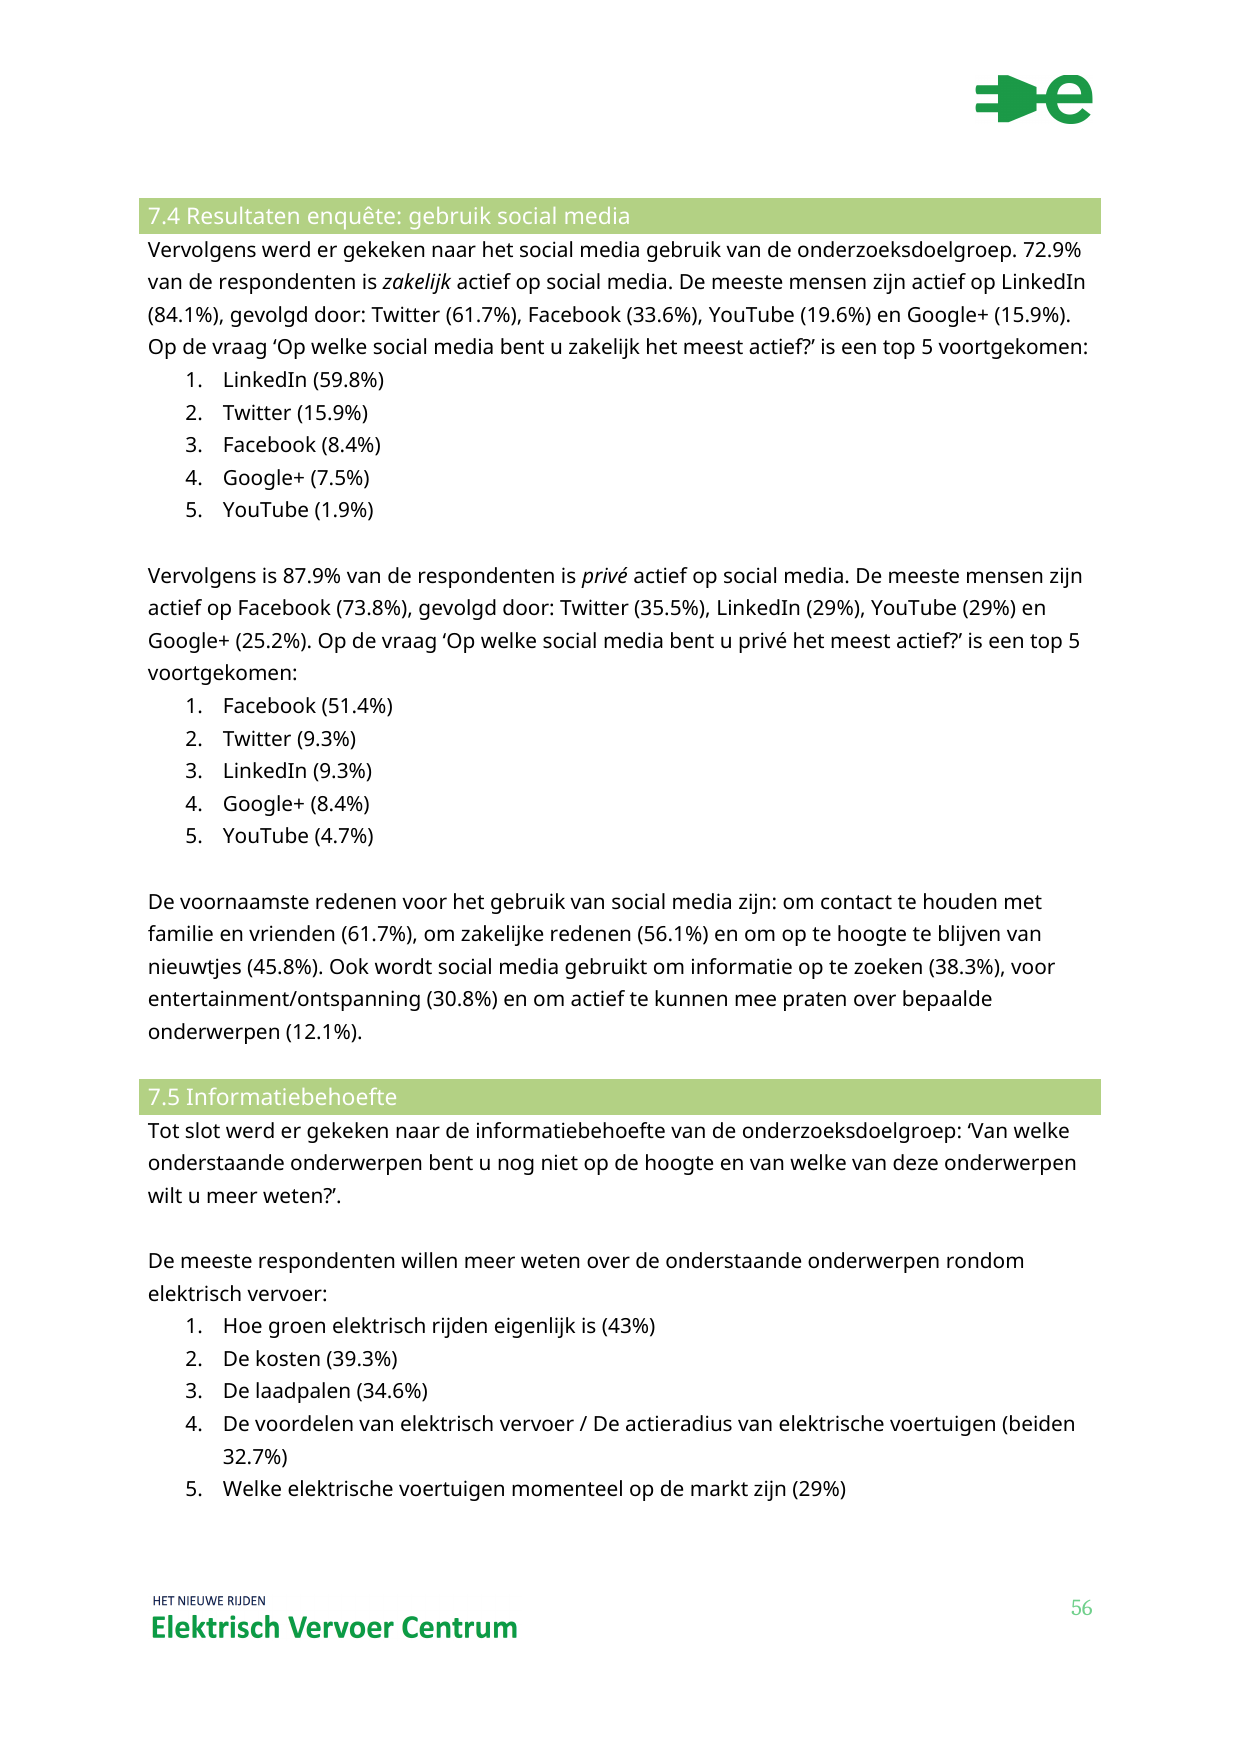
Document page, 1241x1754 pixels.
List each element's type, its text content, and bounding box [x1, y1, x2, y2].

picture [147, 1594, 523, 1641]
list Facebook (8.4%) [185, 430, 1093, 459]
list Twitter (9.3%) [185, 724, 1093, 752]
list LinkedIn (9.3%) [185, 756, 1093, 785]
text Vervolgens werd er gekeken naar het social media gebruik van de onderzoeksdoelgroep. 72.9% van de respondenten is zakelijk actief op social media. De meeste mensen zijn actief op LinkedIn (84.1%), gevolgd door: Twitter (61.7%), Facebook (33.6%), YouTube (19.6%) en Google+ (15.9%). Op de vraag ‘Op welke social media bent u zakelijk het meest actief?’ is een top 5 voortgekomen: [148, 235, 1093, 361]
list De voordelen van elektrisch vervoer / De actieradius van elektrische voertuigen (beiden 32.7%) [185, 1409, 1093, 1470]
list De laadpalen (34.6%) [185, 1377, 1093, 1405]
list Google+ (8.4%) [185, 789, 1093, 817]
list Facebook (51.4%) [185, 691, 1093, 719]
text Tot slot werd er gekeken naar de informatiebehoefte van de onderzoeksdoelgroep: ‘Van welke onderstaande onderwerpen bent u nog niet op de hoogte en van welke van deze onderwerpen wilt u meer weten?’. [148, 1116, 1093, 1209]
list Welke elektrische voertuigen momenteel op de markt zijn (29%) [185, 1474, 1093, 1503]
list LinkedIn (59.8%) [185, 365, 1093, 393]
list Twitter (15.9%) [185, 398, 1093, 426]
list De kosten (39.3%) [185, 1344, 1093, 1372]
list Google+ (7.5%) [185, 463, 1093, 491]
text De voornaamste redenen voor het gebruik van social media zijn: om contact te houden met familie en vrienden (61.7%), om zakelijke redenen (56.1%) en om op te hoogte te blijven van nieuwtjes (45.8%). Ook wordt social media gebruikt om informatie op te zoeken (38.3%), voor entertainment/ontspanning (30.8%) en om actief te kunnen mee praten over bepaalde onderwerpen (12.1%). [148, 887, 1093, 1046]
list YouTube (1.9%) [185, 496, 1093, 524]
picture [975, 75, 1093, 124]
list Hoe groen elektrisch rijden eigenlijk is (43%) [185, 1311, 1093, 1340]
list YouTube (4.7%) [185, 822, 1093, 850]
text 7.4 Resultaten enquête: gebruik social media [139, 198, 1101, 234]
text 7.5 Informatiebehoefte [139, 1079, 1101, 1115]
text De meeste respondenten willen meer weten over de onderstaande onderwerpen rondom elektrisch vervoer: [148, 1246, 1093, 1307]
text Vervolgens is 87.9% van de respondenten is privé actief op social media. De meeste mensen zijn actief op Facebook (73.8%), gevolgd door: Twitter (35.5%), LinkedIn (29%), YouTube (29%) en Google+ (25.2%). Op de vraag ‘Op welke social media bent u privé het meest actief?’ is een top 5 voortgekomen: [148, 561, 1093, 687]
